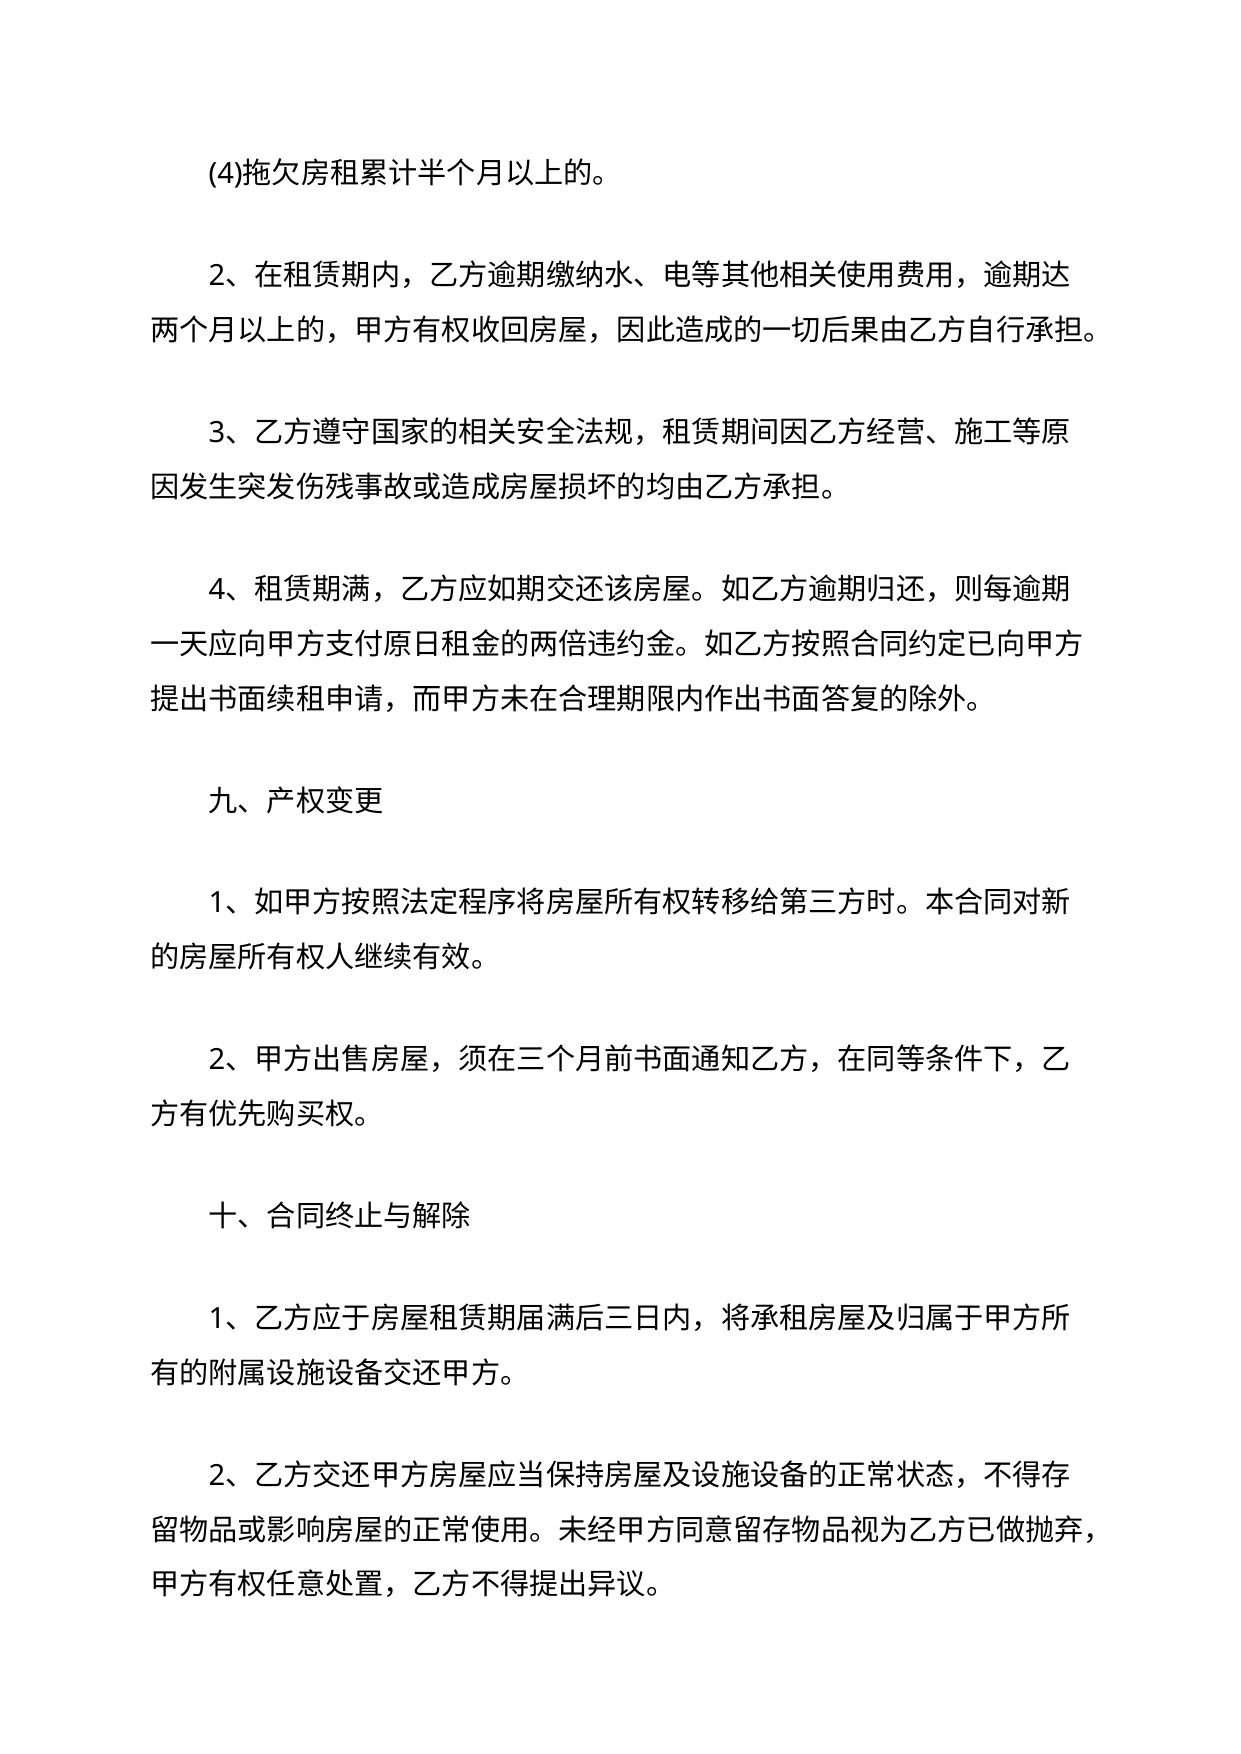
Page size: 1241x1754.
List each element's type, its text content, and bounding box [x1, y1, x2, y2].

text 九、产权变更 [150, 777, 1090, 819]
text (4)拖欠房租累计半个月以上的。 [150, 150, 1090, 192]
text 1、如甲方按照法定程序将房屋所有权转移给第三方时。本合同对新的房屋所有权人继续有效。 [150, 879, 1090, 976]
text 2、乙方交还甲方房屋应当保持房屋及设施设备的正常状态，不得存留物品或影响房屋的正常使用。未经甲方同意留存物品视为乙方已做抛弃，甲方有权任意处置，乙方不得提出异议。 [150, 1451, 1090, 1603]
text 十、合同终止与解除 [150, 1192, 1090, 1235]
text 1、乙方应于房屋租赁期届满后三日内，将承租房屋及归属于甲方所有的附属设施设备交还甲方。 [150, 1294, 1090, 1392]
text 2、甲方出售房屋，须在三个月前书面通知乙方，在同等条件下，乙方有优先购买权。 [150, 1036, 1090, 1133]
text 4、租赁期满，乙方应如期交还该房屋。如乙方逾期归还，则每逾期一天应向甲方支付原日租金的两倍违约金。如乙方按照合同约定已向甲方提出书面续租申请，而甲方未在合理期限内作出书面答复的除外。 [150, 566, 1090, 718]
text 3、乙方遵守国家的相关安全法规，租赁期间因乙方经营、施工等原因发生突发伤残事故或造成房屋损坏的均由乙方承担。 [150, 409, 1090, 506]
text 2、在租赁期内，乙方逾期缴纳水、电等其他相关使用费用，逾期达两个月以上的，甲方有权收回房屋，因此造成的一切后果由乙方自行承担。 [150, 252, 1090, 349]
